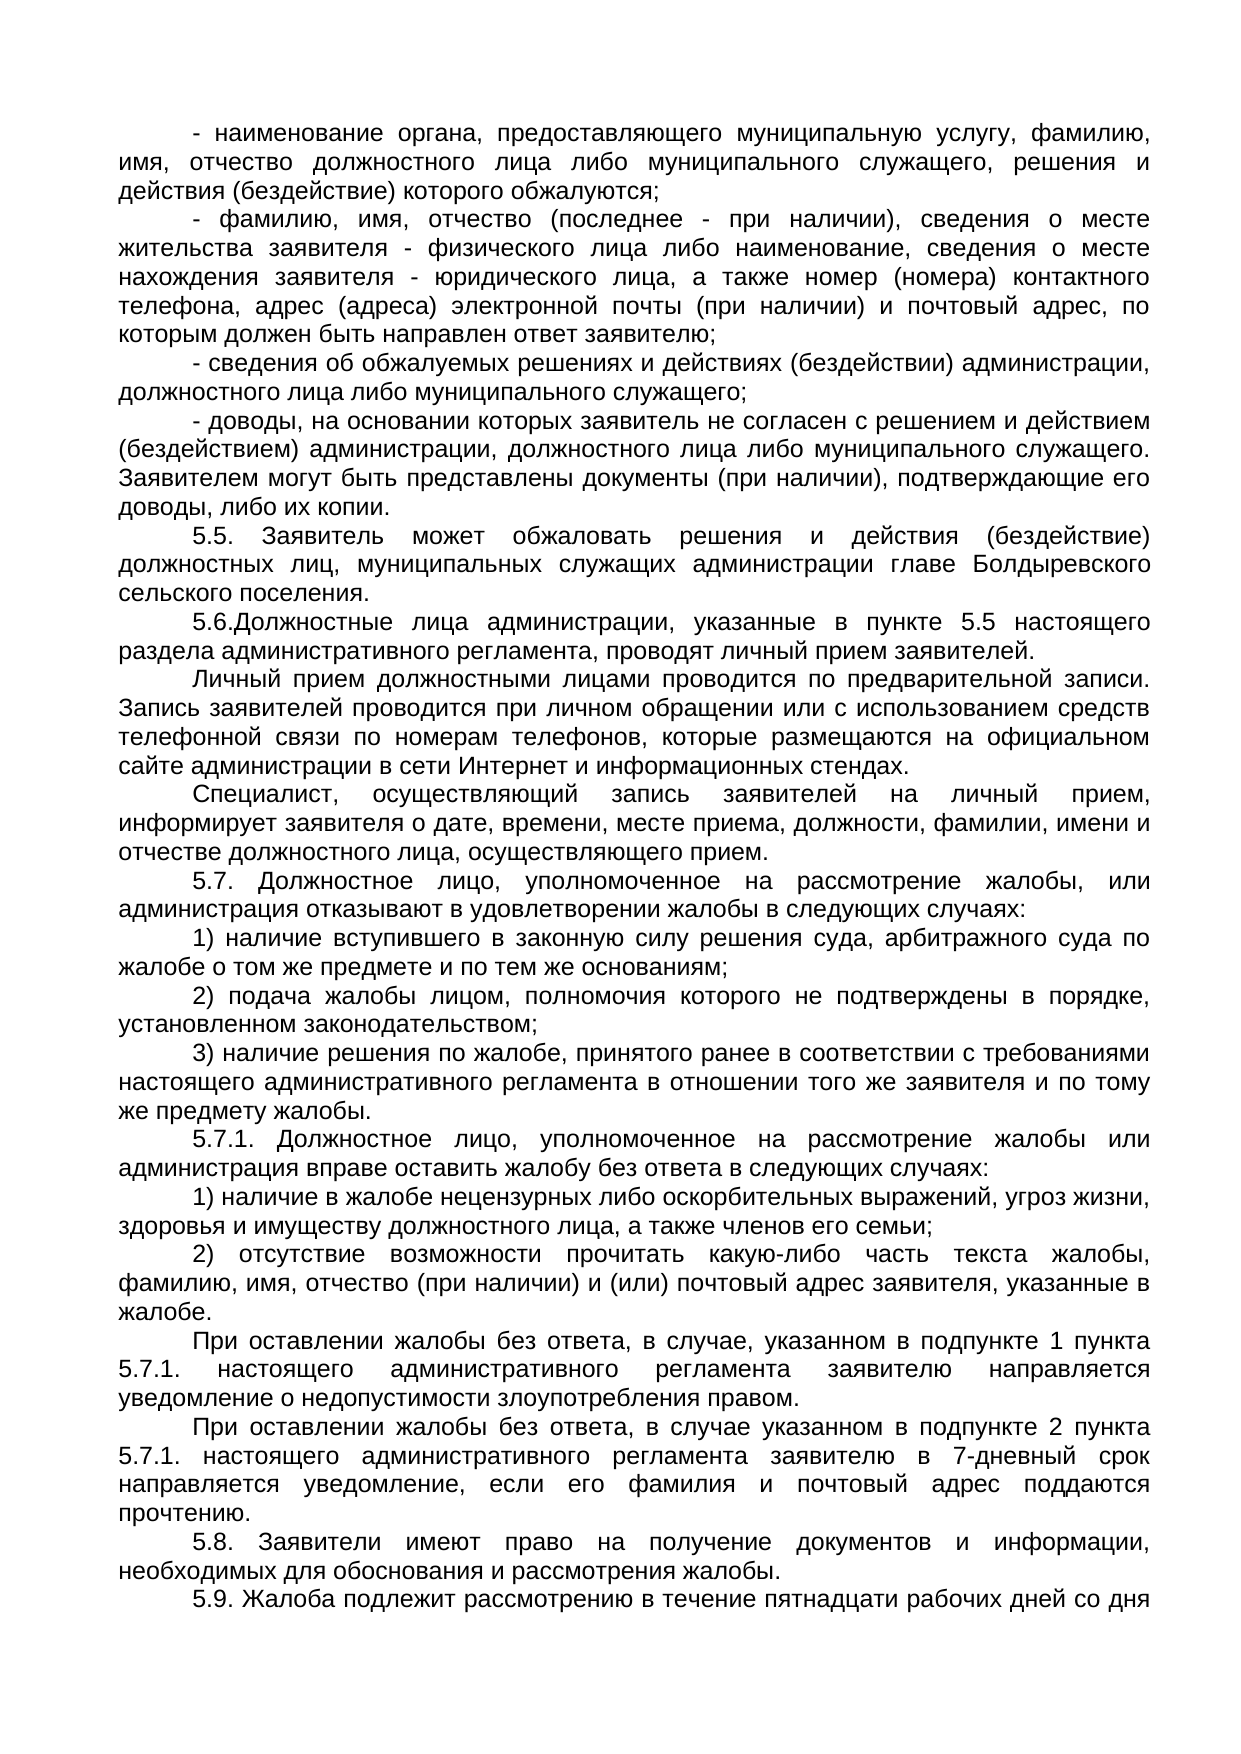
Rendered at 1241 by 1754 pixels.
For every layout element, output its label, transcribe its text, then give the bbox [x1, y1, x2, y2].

text 5.8. Заявители имеют право на получение документов и информации, необходимых для обоснования и рассмотрения жалобы. [118, 1527, 1152, 1584]
text - фамилию, имя, отчество (последнее - при наличии), сведения о месте жительства заявителя - физического лица либо наименование, сведения о месте нахождения заявителя - юридического лица, а также номер (номера) контактного телефона, адрес (адреса) электронной почты (при наличии) и почтовый адрес, по которым должен быть направлен ответ заявителю; [118, 204, 1152, 348]
text Личный прием должностными лицами проводится по предварительной записи. Запись заявителей проводится при личном обращении или с использованием средств телефонной связи по номерам телефонов, которые размещаются на официальном сайте администрации в сети Интернет и информационных стендах. [118, 664, 1152, 779]
text - наименование органа, предоставляющего муниципальную услугу, фамилию, имя, отчество должностного лица либо муниципального служащего, решения и действия (бездействие) которого обжалуются; [118, 118, 1152, 204]
text 1) наличие в жалобе нецензурных либо оскорбительных выражений, угроз жизни, здоровья и имуществу должностного лица, а также членов его семьи; [118, 1182, 1152, 1239]
text 1) наличие вступившего в законную силу решения суда, арбитражного суда по жалобе о том же предмете и по тем же основаниям; [118, 923, 1152, 981]
text При оставлении жалобы без ответа, в случае указанном в подпункте 2 пункта 5.7.1. настоящего административного регламента заявителю в 7-дневный срок направляется уведомление, если его фамилия и почтовый адрес поддаются прочтению. [118, 1412, 1152, 1527]
text 5.5. Заявитель может обжаловать решения и действия (бездействие) должностных лиц, муниципальных служащих администрации главе Болдыревского сельского поселения. [118, 521, 1152, 607]
text - сведения об обжалуемых решениях и действиях (бездействии) администрации, должностного лица либо муниципального служащего; [118, 348, 1152, 406]
text 2) отсутствие возможности прочитать какую-либо часть текста жалобы, фамилию, имя, отчество (при наличии) и (или) почтовый адрес заявителя, указанные в жалобе. [118, 1239, 1152, 1326]
text Специалист, осуществляющий запись заявителей на личный прием, информирует заявителя о дате, времени, месте приема, должности, фамилии, имени и отчестве должностного лица, осуществляющего прием. [118, 779, 1152, 866]
text 5.7. Должностное лицо, уполномоченное на рассмотрение жалобы, или администрация отказывают в удовлетворении жалобы в следующих случаях: [118, 866, 1152, 923]
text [118, 1584, 1152, 1613]
text 2) подача жалобы лицом, полномочия которого не подтверждены в порядке, установленном законодательством; [118, 981, 1152, 1038]
text 3) наличие решения по жалобе, принятого ранее в соответствии с требованиями настоящего административного регламента в отношении того же заявителя и по тому же предмету жалобы. [118, 1038, 1152, 1124]
text При оставлении жалобы без ответа, в случае, указанном в подпункте 1 пункта 5.7.1. настоящего административного регламента заявителю направляется уведомление о недопустимости злоупотребления правом. [118, 1326, 1152, 1412]
text 5.7.1. Должностное лицо, уполномоченное на рассмотрение жалобы или администрация вправе оставить жалобу без ответа в следующих случаях: [118, 1124, 1152, 1182]
text 5.6.Должностные лица администрации, указанные в пункте 5.5 настоящего раздела административного регламента, проводят личный прием заявителей. [118, 607, 1152, 664]
text - доводы, на основании которых заявитель не согласен с решением и действием (бездействием) администрации, должностного лица либо муниципального служащего. Заявителем могут быть представлены документы (при наличии), подтверждающие его доводы, либо их копии. [118, 406, 1152, 521]
